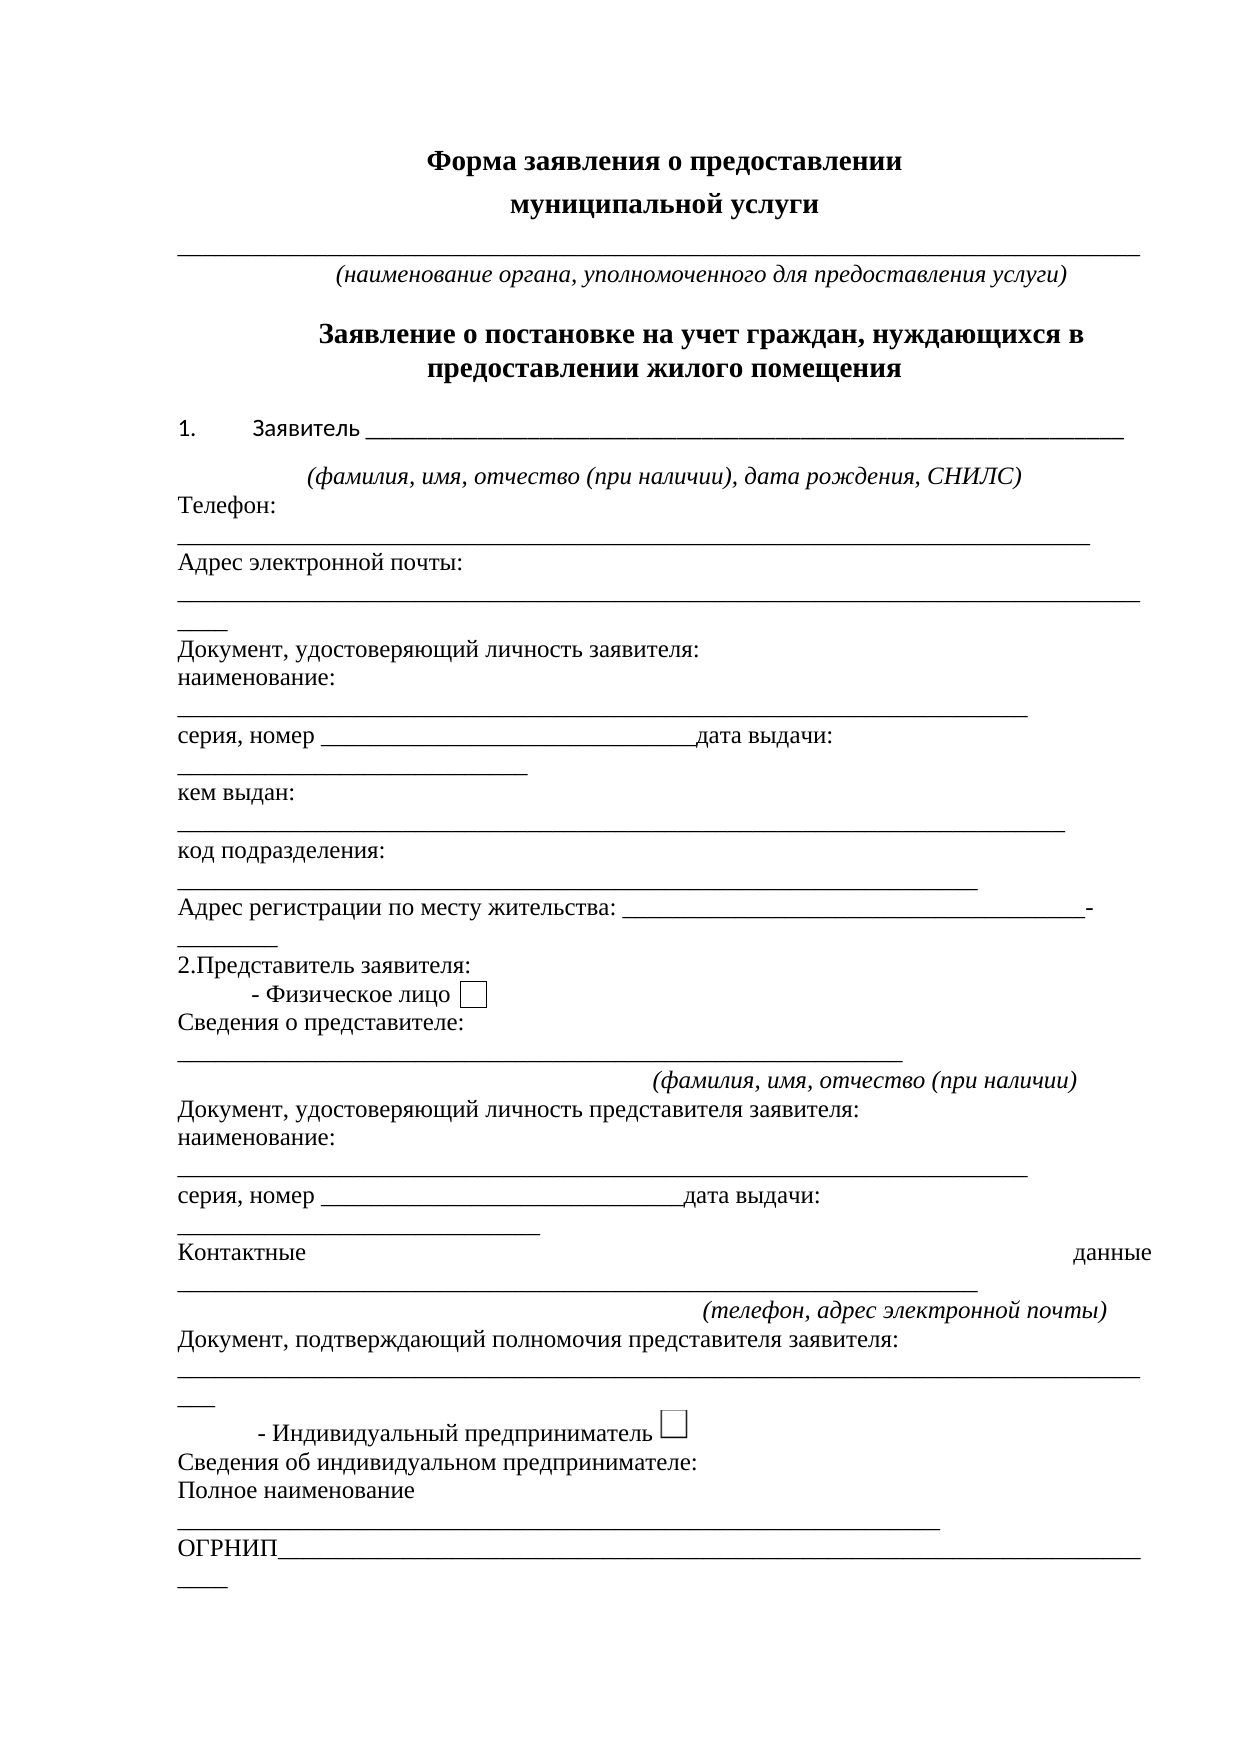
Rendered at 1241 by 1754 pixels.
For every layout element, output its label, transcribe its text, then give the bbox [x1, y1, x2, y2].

text Документ, удостоверяющий личность заявителя: [177, 634, 1152, 662]
text муниципальной услуги [177, 187, 1152, 220]
text Форма заявления о предоставлении [177, 143, 1152, 177]
text Телефон: _________________________________________________________________________ [177, 490, 1152, 547]
text Полное наименование _____________________________________________________________ [177, 1475, 1152, 1533]
picture [659, 1410, 691, 1442]
text код подразделения: ________________________________________________________________ [177, 835, 1152, 892]
text Адрес электронной почты: _________________________________________________________________________________ [177, 547, 1152, 634]
text (телефон, адрес электронной почты) [177, 1295, 1152, 1324]
text Документ, удостоверяющий личность представителя заявителя: [177, 1094, 1152, 1122]
text (наименование органа, уполномоченного для предоставления услуги) [177, 259, 1152, 288]
text _____________________________________________________________________________ [177, 230, 1152, 259]
text ОГРНИП_________________________________________________________________________ [177, 1533, 1152, 1590]
text Сведения о представителе: __________________________________________________________ [177, 1007, 1152, 1065]
text 2.Представитель заявителя: [177, 950, 1152, 979]
text - Физическое лицо [177, 979, 1152, 1007]
text наименование: ____________________________________________________________________ [177, 662, 1152, 720]
text Контактные данные ________________________________________________________________ [177, 1237, 1152, 1295]
text кем выдан: _______________________________________________________________________ [177, 777, 1152, 835]
list Заявитель _____________________________________________________________ [177, 412, 1152, 443]
text Сведения об индивидуальном предпринимателе: [177, 1447, 1152, 1475]
text - Индивидуальный предприниматель [177, 1410, 1152, 1447]
text наименование: ____________________________________________________________________ [177, 1122, 1152, 1180]
text серия, номер _____________________________дата выдачи: _____________________________ [177, 1180, 1152, 1237]
text серия, номер ______________________________дата выдачи: ____________________________ [177, 720, 1152, 777]
text Документ, подтверждающий полномочия представителя заявителя: [177, 1324, 1152, 1352]
text Адрес регистрации по месту жительства: _____________________________________________ [177, 892, 1152, 950]
text (фамилия, имя, отчество (при наличии), дата рождения, СНИЛС) [177, 461, 1152, 490]
text ________________________________________________________________________________ [177, 1352, 1152, 1410]
text (фамилия, имя, отчество (при наличии) [177, 1065, 1152, 1094]
text Заявление о постановке на учет граждан, нуждающихся в предоставлении жилого помещения [177, 316, 1152, 383]
